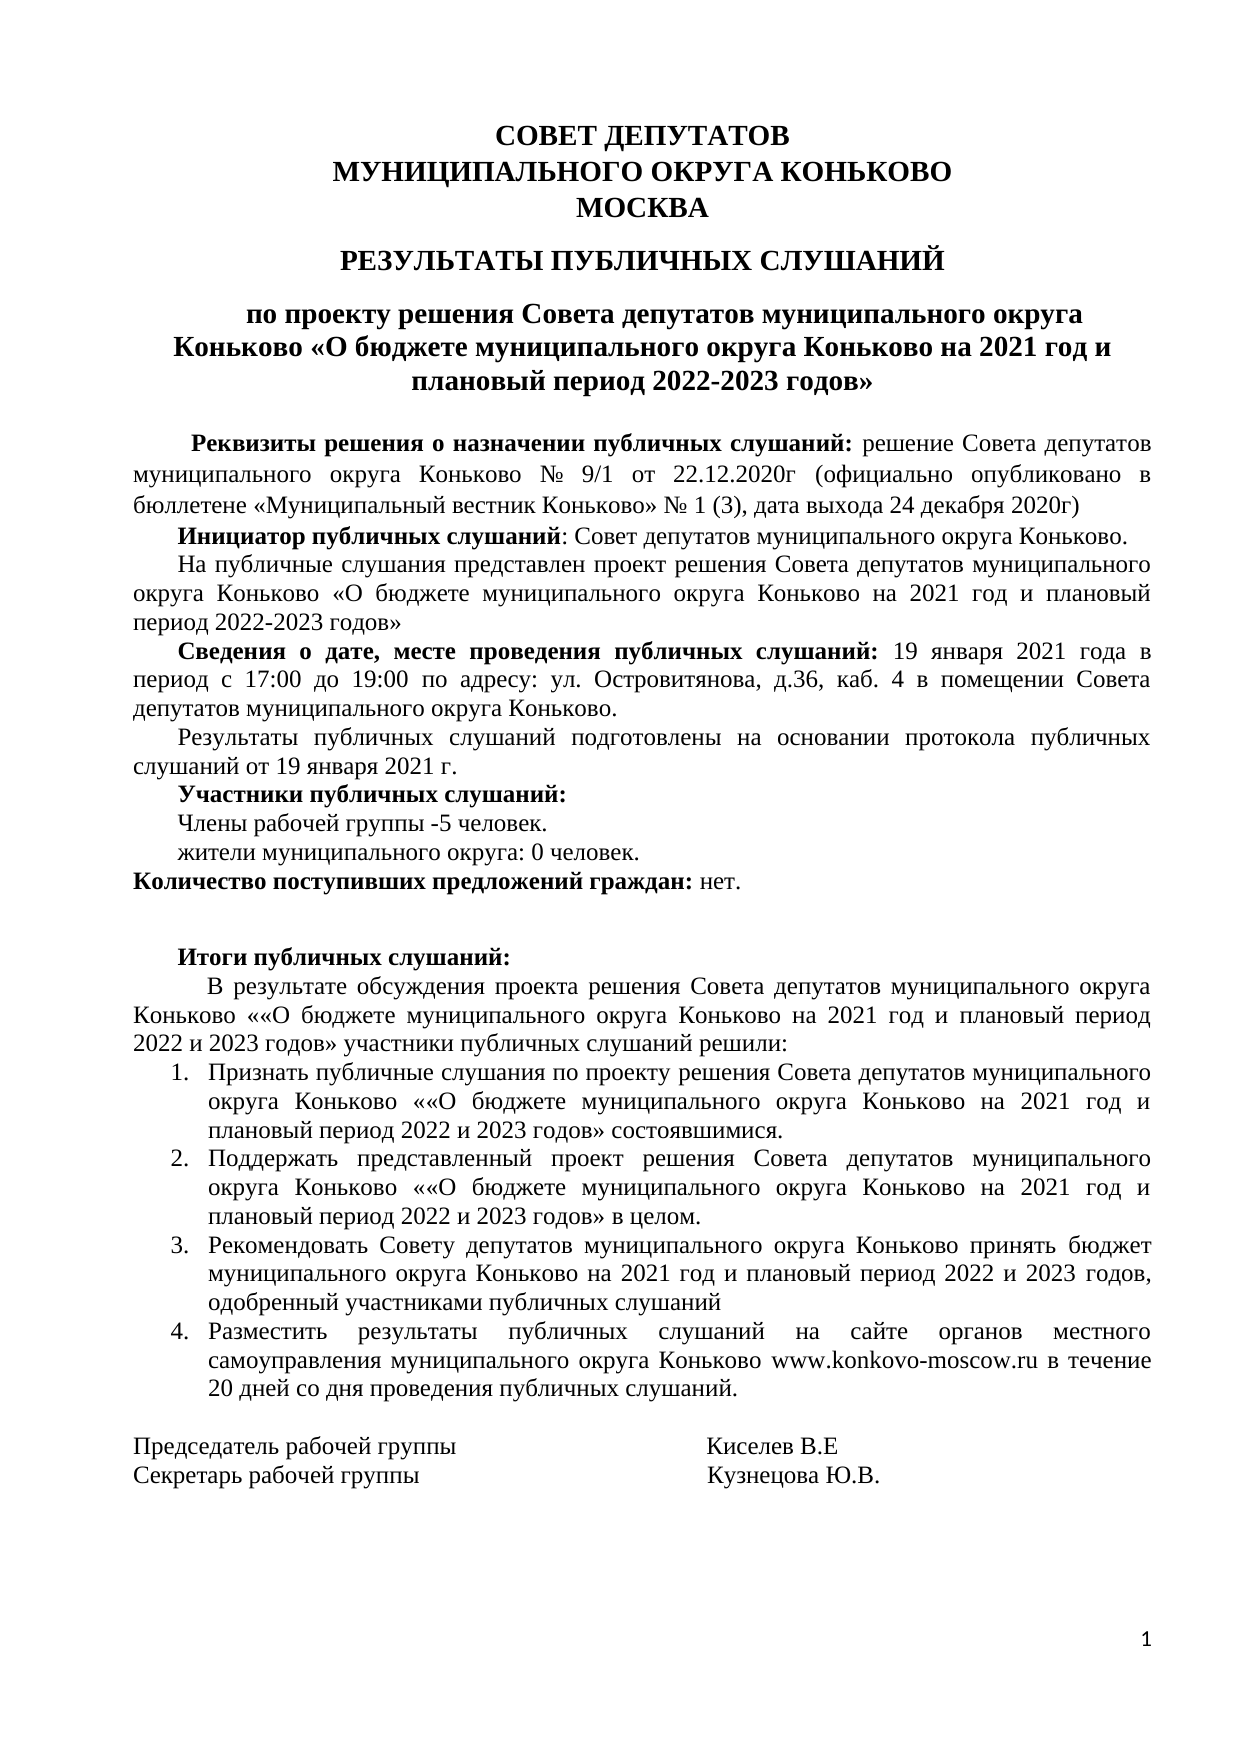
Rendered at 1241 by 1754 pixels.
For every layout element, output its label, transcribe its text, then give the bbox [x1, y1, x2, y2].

list Поддержать представленный проект решения Совета депутатов муниципального округа Коньково ««О бюджете муниципального округа Коньково на 2021 год и плановый период 2022 и 2023 годов» в целом. [170, 1143, 1152, 1230]
text Секретарь рабочей группы Кузнецова Ю.В. [133, 1460, 1152, 1488]
text Итоги публичных слушаний: [133, 942, 1152, 971]
text Председатель рабочей группы Киселев В.Е [133, 1431, 1152, 1460]
list Инициатор публичных слушаний: Совет депутатов муниципального округа Коньково. [133, 521, 1152, 549]
text Количество поступивших предложений граждан: нет. [133, 866, 1152, 894]
list Сведения о дате, месте проведения публичных слушаний: 19 января 2021 года в период с 17:00 до 19:00 по адресу: ул. Островитянова, д.36, каб. 4 в помещении Совета депутатов муниципального округа Коньково. [133, 636, 1152, 722]
list На публичные слушания представлен проект решения Совета депутатов муниципального округа Коньково «О бюджете муниципального округа Коньково на 2021 год и плановый период 2022-2023 годов» [133, 549, 1152, 636]
text СОВЕТ ДЕПУТАТОВ МУНИЦИПАЛЬНОГО ОКРУГА КОНЬКОВО МОСКВА [133, 118, 1152, 224]
list Признать публичные слушания по проекту решения Совета депутатов муниципального округа Коньково ««О бюджете муниципального округа Коньково на 2021 год и плановый период 2022 и 2023 годов» состоявшимися. [170, 1057, 1152, 1143]
text В результате обсуждения проекта решения Совета депутатов муниципального округа Коньково ««О бюджете муниципального округа Коньково на 2021 год и плановый период 2022 и 2023 годов» участники публичных слушаний решили: [133, 971, 1152, 1057]
list Члены рабочей группы -5 человек. [133, 808, 1152, 837]
list Разместить результаты публичных слушаний на сайте органов местного самоуправления муниципального округа Коньково www.konkovo-moscow.ru в течение 20 дней со дня проведения публичных слушаний. [170, 1316, 1152, 1402]
list Рекомендовать Совету депутатов муниципального округа Коньково принять бюджет муниципального округа Коньково на 2021 год и плановый период 2022 и 2023 годов, одобренный участниками публичных слушаний [170, 1230, 1152, 1316]
list жители муниципального округа: 0 человек. [133, 837, 1152, 866]
list Участники публичных слушаний: [133, 779, 1152, 808]
text РЕЗУЛЬТАТЫ ПУБЛИЧНЫХ СЛУШАНИЙ [133, 243, 1152, 277]
list по проекту решения Совета депутатов муниципального округа Коньково «О бюджете муниципального округа Коньково на 2021 год и плановый период 2022-2023 годов» [133, 296, 1152, 397]
list Результаты публичных слушаний подготовлены на основании протокола публичных слушаний от 19 января 2021 г. [133, 722, 1152, 779]
text Реквизиты решения о назначении публичных слушаний: решение Совета депутатов муниципального округа Коньково № 9/1 от 22.12.2020г (официально опубликовано в бюллетене «Муниципальный вестник Коньково» № 1 (3), дата выхода 24 декабря 2020г) [133, 397, 1152, 518]
